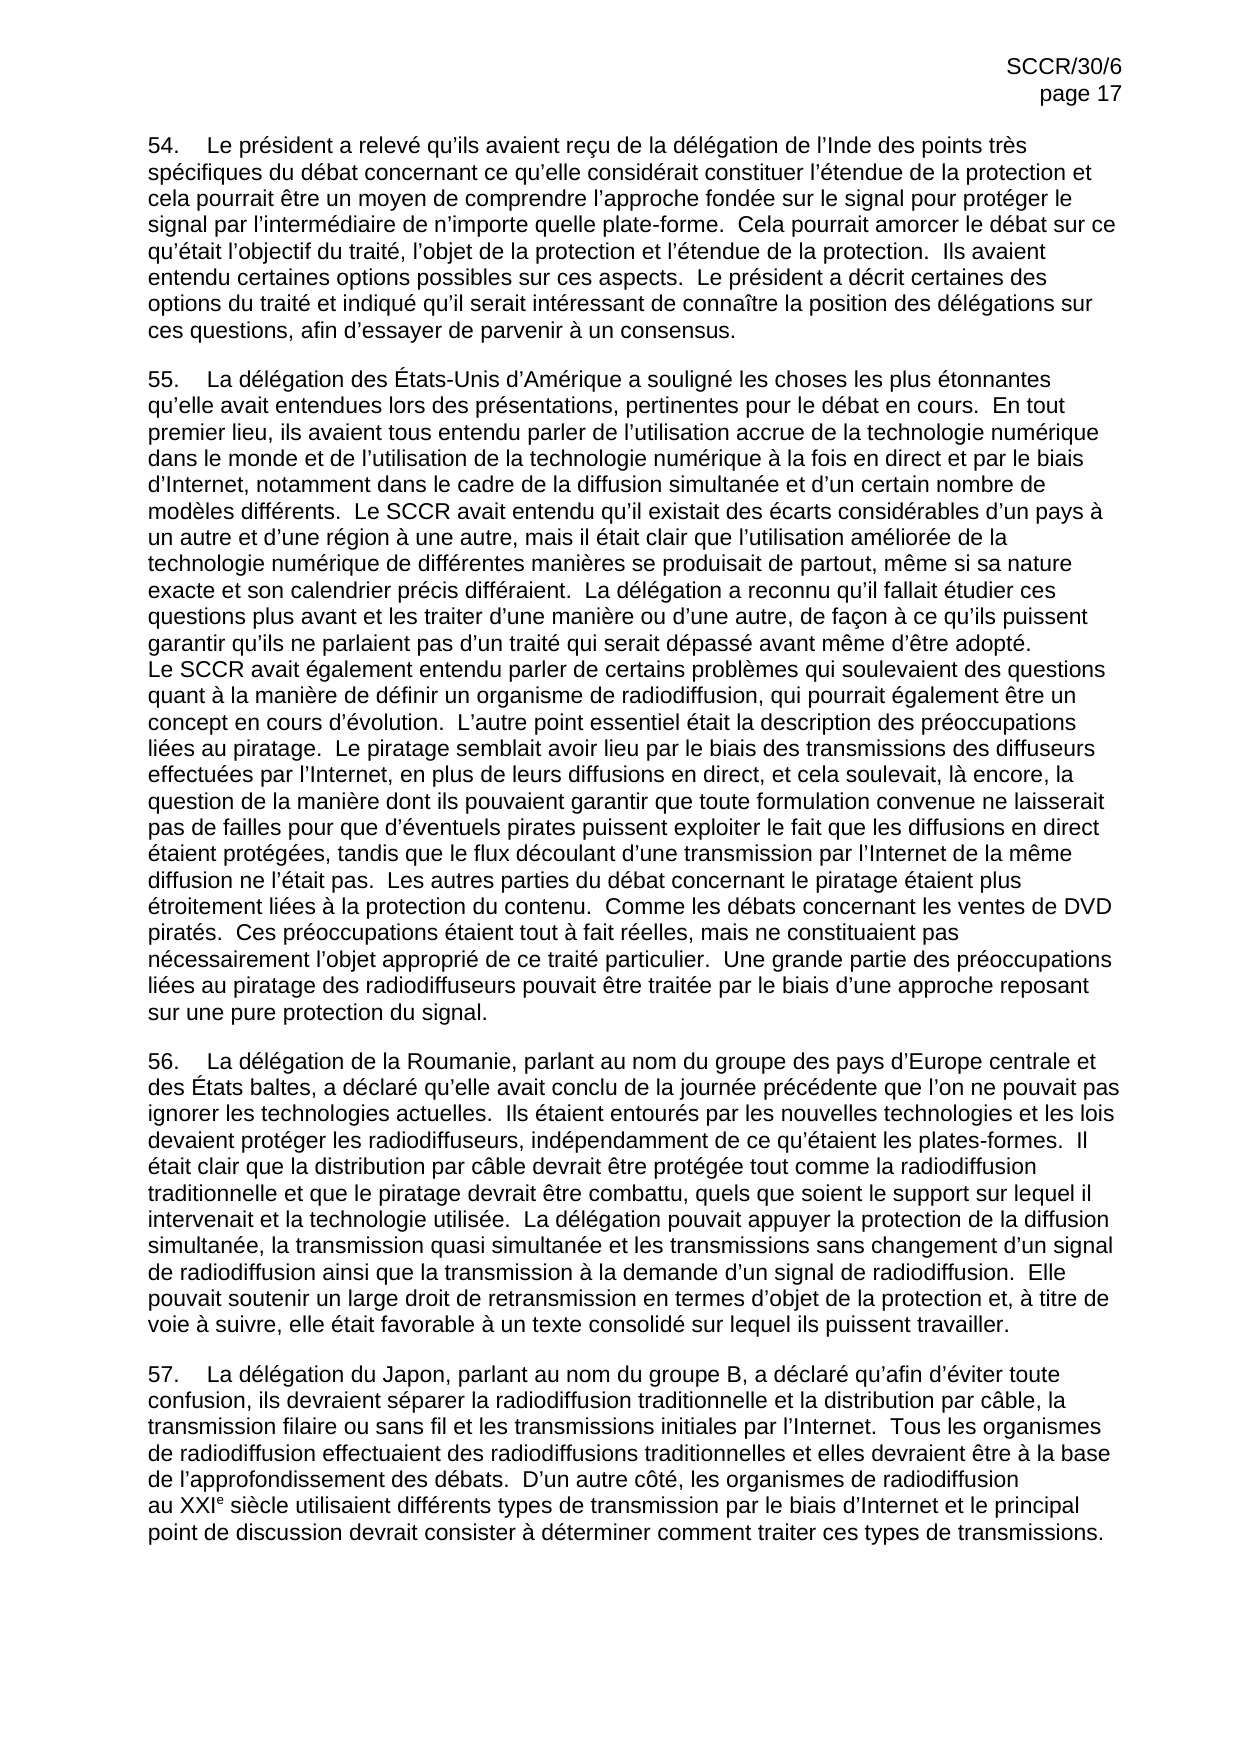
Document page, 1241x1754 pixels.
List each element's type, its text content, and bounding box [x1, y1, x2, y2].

text La délégation du Japon, parlant au nom du groupe B, a déclaré qu’afin d’éviter toute confusion, ils devraient séparer la radiodiffusion traditionnelle et la distribution par câble, la transmission filaire ou sans fil et les transmissions initiales par l’Internet. Tous les organismes de radiodiffusion effectuaient des radiodiffusions traditionnelles et elles devraient être à la base de l’approfondissement des débats. D’un autre côté, les organismes de radiodiffusion au XXIe siècle utilisaient différents types de transmission par le biais d’Internet et le principal point de discussion devrait consister à déterminer comment traiter ces types de transmissions. [148, 1361, 1122, 1545]
text La délégation de la Roumanie, parlant au nom du groupe des pays d’Europe centrale et des États baltes, a déclaré qu’elle avait conclu de la journée précédente que l’on ne pouvait pas ignorer les technologies actuelles. Ils étaient entourés par les nouvelles technologies et les lois devaient protéger les radiodiffuseurs, indépendamment de ce qu’étaient les plates-formes. Il était clair que la distribution par câble devrait être protégée tout comme la radiodiffusion traditionnelle et que le piratage devrait être combattu, quels que soient le support sur lequel il intervenait et la technologie utilisée. La délégation pouvait appuyer la protection de la diffusion simultanée, la transmission quasi simultanée et les transmissions sans changement d’un signal de radiodiffusion ainsi que la transmission à la demande d’un signal de radiodiffusion. Elle pouvait soutenir un large droit de retransmission en termes d’objet de la protection et, à titre de voie à suivre, elle était favorable à un texte consolidé sur lequel ils puissent travailler. [148, 1048, 1122, 1338]
text La délégation des États-Unis d’Amérique a souligné les choses les plus étonnantes qu’elle avait entendues lors des présentations, pertinentes pour le débat en cours. En tout premier lieu, ils avaient tous entendu parler de l’utilisation accrue de la technologie numérique dans le monde et de l’utilisation de la technologie numérique à la fois en direct et par le biais d’Internet, notamment dans le cadre de la diffusion simultanée et d’un certain nombre de modèles différents. Le SCCR avait entendu qu’il existait des écarts considérables d’un pays à un autre et d’une région à une autre, mais il était clair que l’utilisation améliorée de la technologie numérique de différentes manières se produisait de partout, même si sa nature exacte et son calendrier précis différaient. La délégation a reconnu qu’il fallait étudier ces questions plus avant et les traiter d’une manière ou d’une autre, de façon à ce qu’ils puissent garantir qu’ils ne parlaient pas d’un traité qui serait dépassé avant même d’être adopté. Le SCCR avait également entendu parler de certains problèmes qui soulevaient des questions quant à la manière de définir un organisme de radiodiffusion, qui pourrait également être un concept en cours d’évolution. L’autre point essentiel était la description des préoccupations liées au piratage. Le piratage semblait avoir lieu par le biais des transmissions des diffuseurs effectuées par l’Internet, en plus de leurs diffusions en direct, et cela soulevait, là encore, la question de la manière dont ils pouvaient garantir que toute formulation convenue ne laisserait pas de failles pour que d’éventuels pirates puissent exploiter le fait que les diffusions en direct étaient protégées, tandis que le flux découlant d’une transmission par l’Internet de la même diffusion ne l’était pas. Les autres parties du débat concernant le piratage étaient plus étroitement liées à la protection du contenu. Comme les débats concernant les ventes de DVD piratés. Ces préoccupations étaient tout à fait réelles, mais ne constituaient pas nécessairement l’objet approprié de ce traité particulier. Une grande partie des préoccupations liées au piratage des radiodiffuseurs pouvait être traitée par le biais d’une approche reposant sur une pure protection du signal. [148, 366, 1122, 1025]
text Le président a relevé qu’ils avaient reçu de la délégation de l’Inde des points très spécifiques du débat concernant ce qu’elle considérait constituer l’étendue de la protection et cela pourrait être un moyen de comprendre l’approche fondée sur le signal pour protéger le signal par l’intermédiaire de n’importe quelle plate-forme. Cela pourrait amorcer le débat sur ce qu’était l’objectif du traité, l’objet de la protection et l’étendue de la protection. Ils avaient entendu certaines options possibles sur ces aspects. Le président a décrit certaines des options du traité et indiqué qu’il serait intéressant de connaître la position des délégations sur ces questions, afin d’essayer de parvenir à un consensus. [148, 132, 1122, 343]
